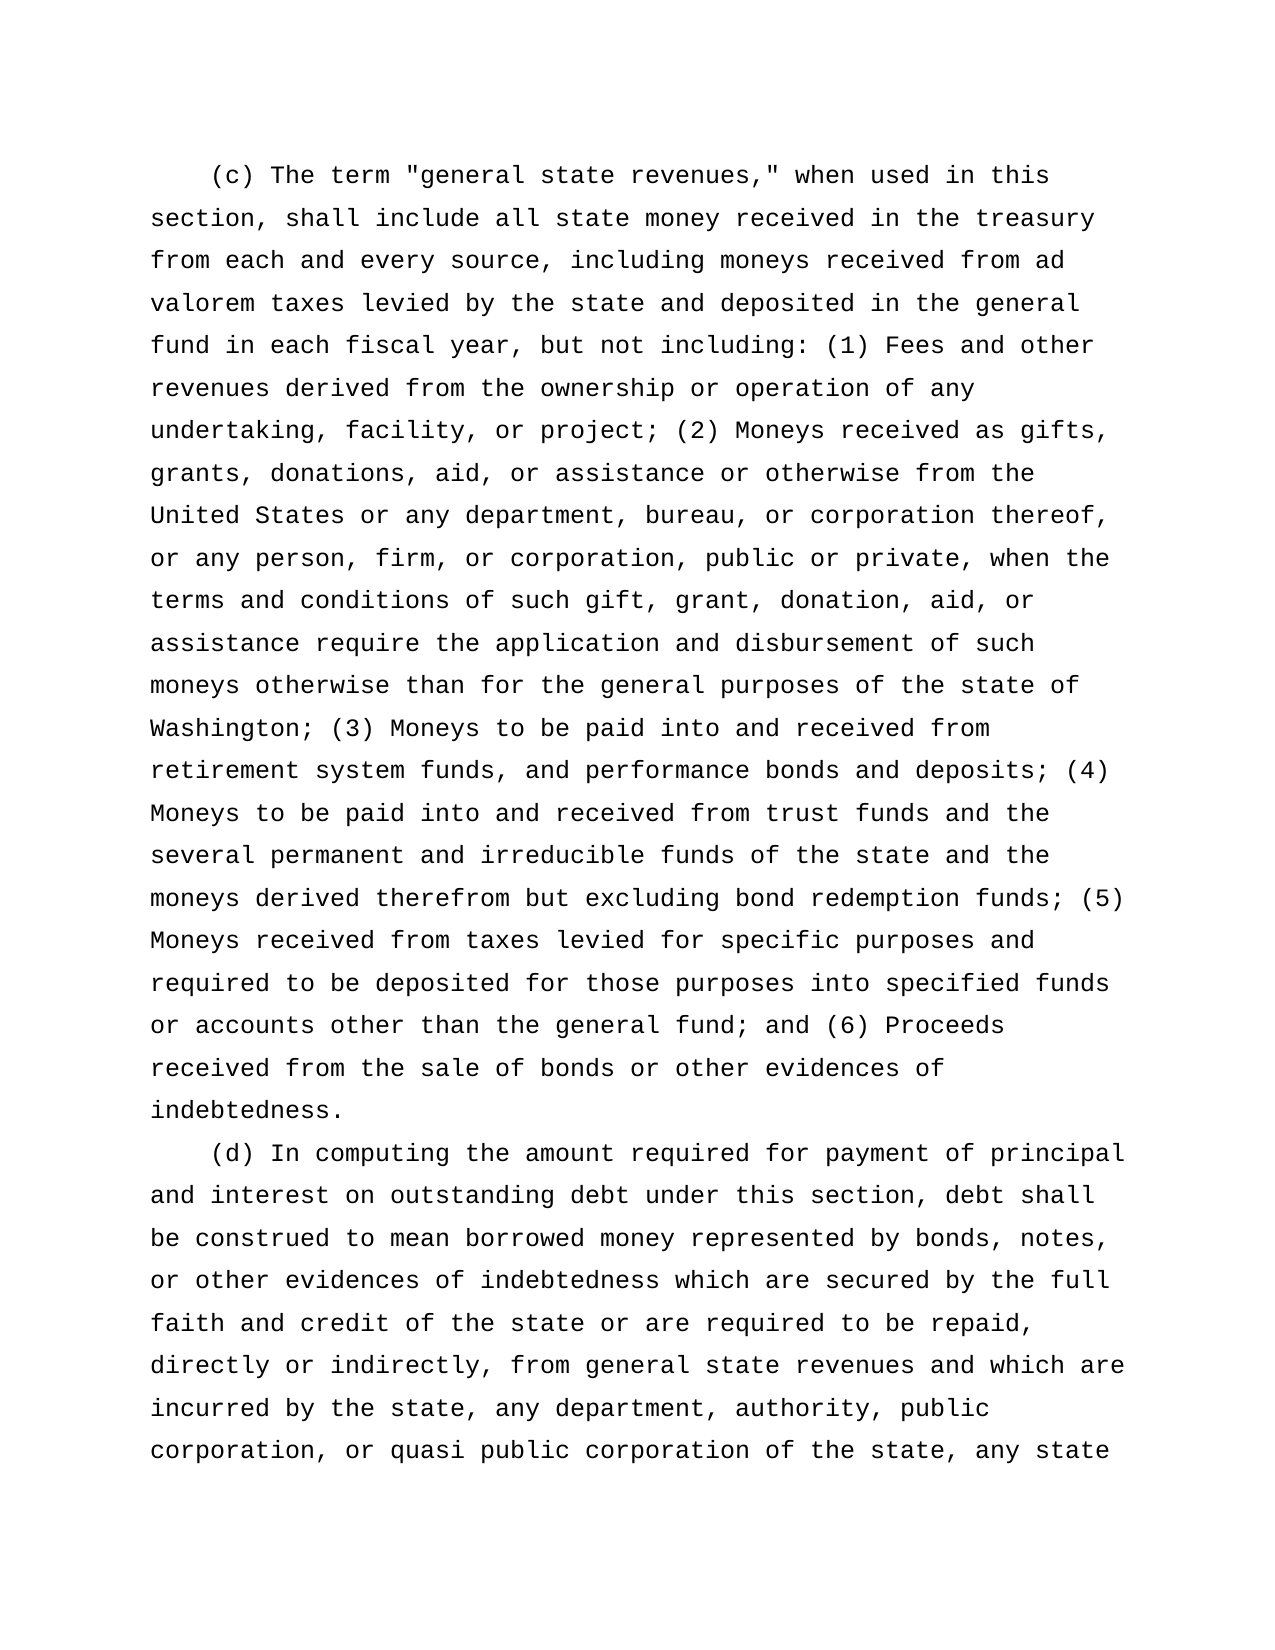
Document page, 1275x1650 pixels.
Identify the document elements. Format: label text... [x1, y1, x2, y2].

text (c) The term "general state revenues," when used in this section, shall include all state money received in the treasury from each and every source, including moneys received from ad valorem taxes levied by the state and deposited in the general fund in each fiscal year, but not including: (1) Fees and other revenues derived from the ownership or operation of any undertaking, facility, or project; (2) Moneys received as gifts, grants, donations, aid, or assistance or otherwise from the United States or any department, bureau, or corporation thereof, or any person, firm, or corporation, public or private, when the terms and conditions of such gift, grant, donation, aid, or assistance require the application and disbursement of such moneys otherwise than for the general purposes of the state of Washington; (3) Moneys to be paid into and received from retirement system funds, and performance bonds and deposits; (4) Moneys to be paid into and received from trust funds and the several permanent and irreducible funds of the state and the moneys derived therefrom but excluding bond redemption funds; (5) Moneys received from taxes levied for specific purposes and required to be deposited for those purposes into specified funds or accounts other than the general fund; and (6) Proceeds received from the sale of bonds or other evidences of indebtedness. [150, 150, 1125, 1127]
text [150, 1127, 1125, 1467]
